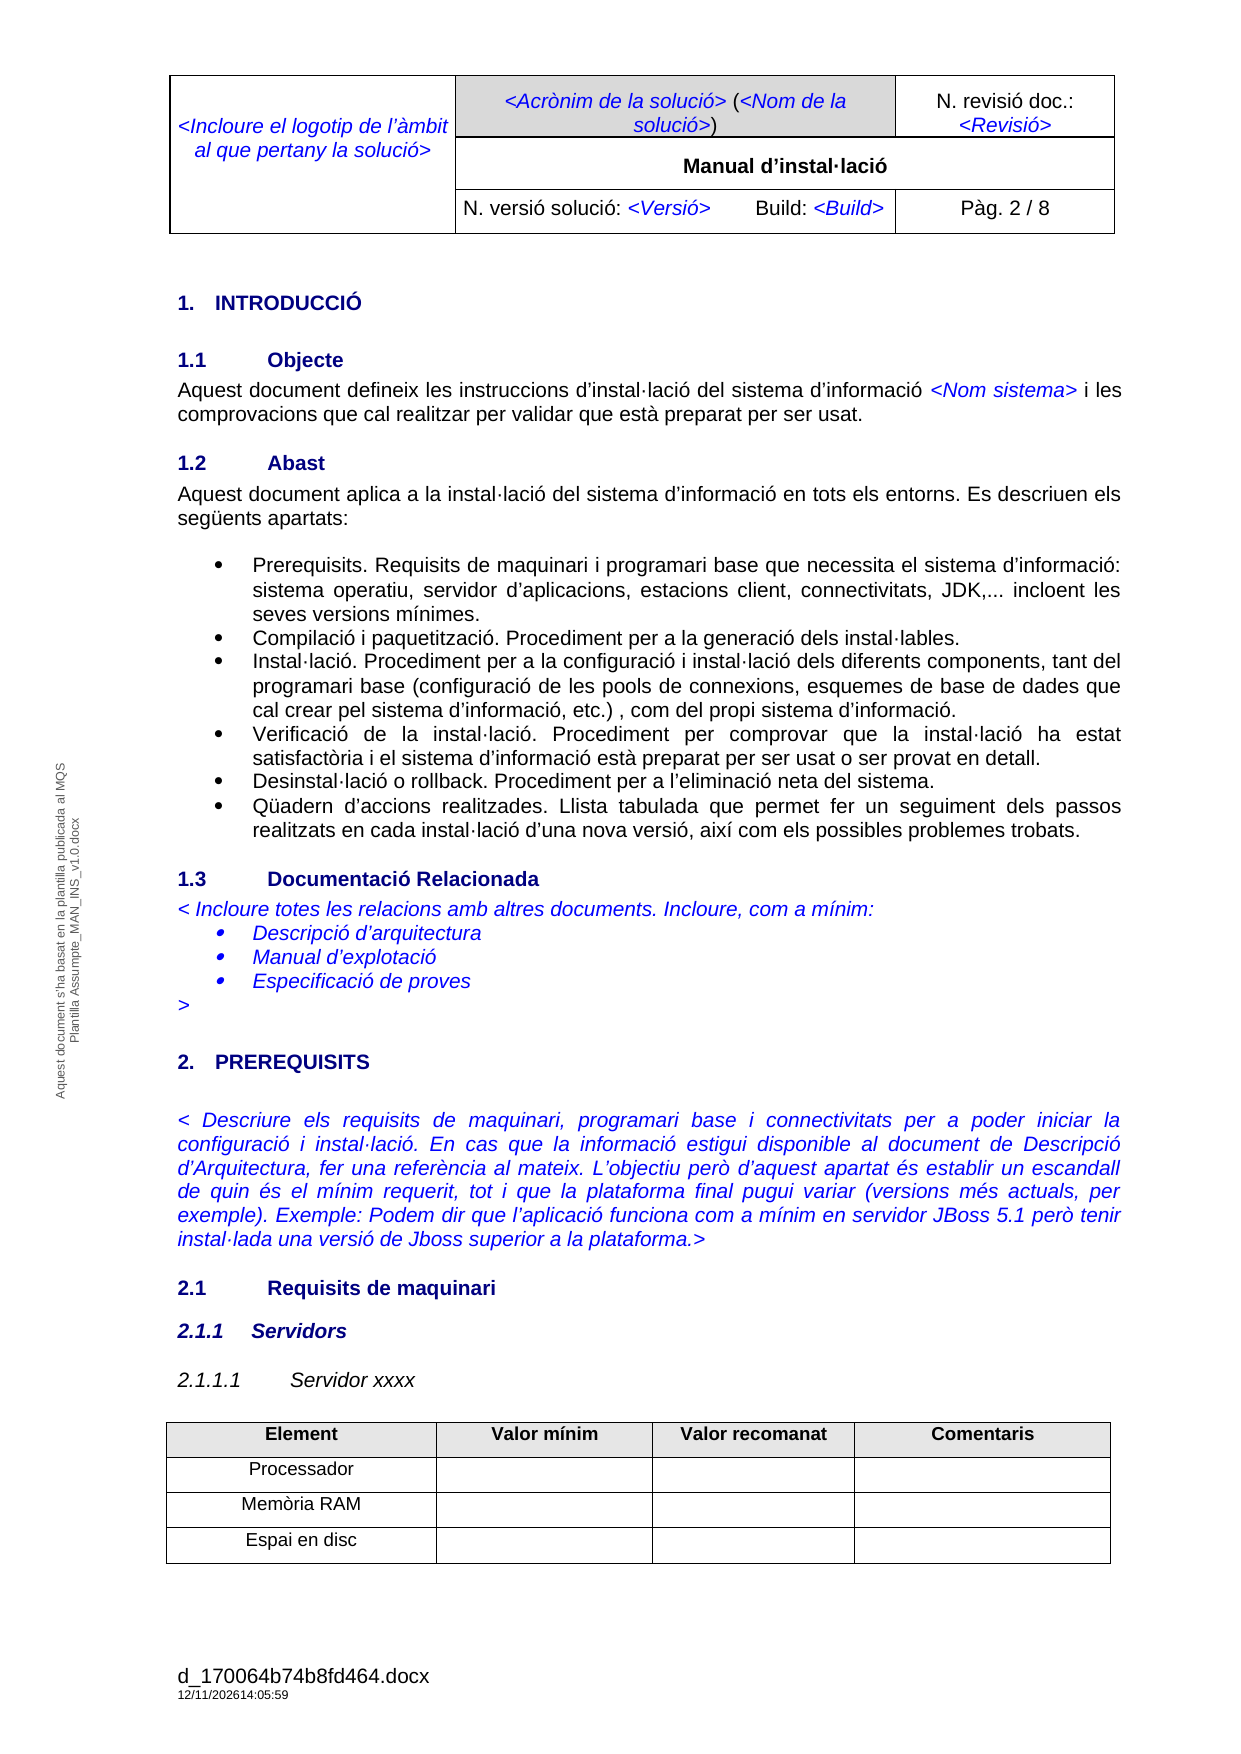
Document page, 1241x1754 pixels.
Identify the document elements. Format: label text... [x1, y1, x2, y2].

list Desinstal·lació o rollback. Procediment per a l’eliminació neta del sistema. [215, 769, 1122, 793]
list Compilació i paquetització. Procediment per a la generació dels instal·lables. [215, 625, 1122, 649]
list Verificació de la instal·lació. Procediment per comprovar que la instal·lació ha estat satisfactòria i el sistema d’informació està preparat per ser usat o ser provat en detall. [215, 721, 1122, 769]
table_cell [437, 1458, 652, 1492]
list Manual d’explotació [215, 945, 1122, 969]
table_header Valor recomanat [653, 1423, 854, 1457]
table_header Valor mínim [437, 1423, 652, 1457]
subtitle Abast [177, 451, 1122, 475]
subtitle Objecte [177, 348, 1122, 372]
subtitle Servidors [177, 1319, 1122, 1343]
list Descripció d’arquitectura [215, 921, 1122, 945]
table_cell [437, 1528, 652, 1562]
text < Incloure totes les relacions amb altres documents. Incloure, com a mínim: [177, 897, 1122, 921]
table_cell Memòria RAM [167, 1493, 436, 1527]
text > [177, 993, 1122, 1017]
table_cell [653, 1458, 854, 1492]
text Aquest document defineix les instruccions d’instal·lació del sistema d’informació <Nom sistema> i les comprovacions que cal realitzar per validar que està preparat per ser usat. [177, 378, 1122, 426]
table_cell [855, 1458, 1110, 1492]
list Prerequisits. Requisits de maquinari i programari base que necessita el sistema d’informació: sistema operatiu, servidor d’aplicacions, estacions client, connectivitats, JDK,... incloent les seves versions mínimes. [215, 553, 1122, 625]
table_cell Espai en disc [167, 1528, 436, 1562]
table_cell Processador [167, 1458, 436, 1492]
table_cell [653, 1528, 854, 1562]
table_cell [855, 1528, 1110, 1562]
text < Descriure els requisits de maquinari, programari base i connectivitats per a poder iniciar la configuració i instal·lació. En cas que la informació estigui disponible al document de Descripció d’Arquitectura, fer una referència al mateix. L’objectiu però d’aquest apartat és establir un escandall de quin és el mínim requerit, tot i que la plataforma final pugui variar (versions més actuals, per exemple). Exemple: Podem dir que l’aplicació funciona com a mínim en servidor JBoss 5.1 però tenir instal·lada una versió de Jboss superior a la plataforma.> [177, 1107, 1122, 1251]
subtitle Documentació Relacionada [177, 866, 1122, 890]
table_cell [437, 1493, 652, 1527]
table_header Element [167, 1423, 436, 1457]
subtitle Servidor xxxx [177, 1368, 1122, 1392]
table_cell [855, 1493, 1110, 1527]
subtitle Requisits de maquinari [177, 1276, 1122, 1300]
table_header Comentaris [855, 1423, 1110, 1457]
list Qüadern d’accions realitzades. Llista tabulada que permet fer un seguiment dels passos realitzats en cada instal·lació d’una nova versió, així com els possibles problemes trobats. [215, 793, 1122, 841]
table_cell [653, 1493, 854, 1527]
list Instal·lació. Procediment per a la configuració i instal·lació dels diferents components, tant del programari base (configuració de les pools de connexions, esquemes de base de dades que cal crear pel sistema d’informació, etc.) , com del propi sistema d’informació. [215, 649, 1122, 721]
text Aquest document aplica a la instal·lació del sistema d’informació en tots els entorns. Es descriuen els següents apartats: [177, 481, 1122, 529]
subtitle PREREQUISITS [177, 1050, 1122, 1074]
list Especificació de proves [215, 969, 1122, 993]
subtitle INTRODUCCIÓ [177, 291, 1122, 315]
